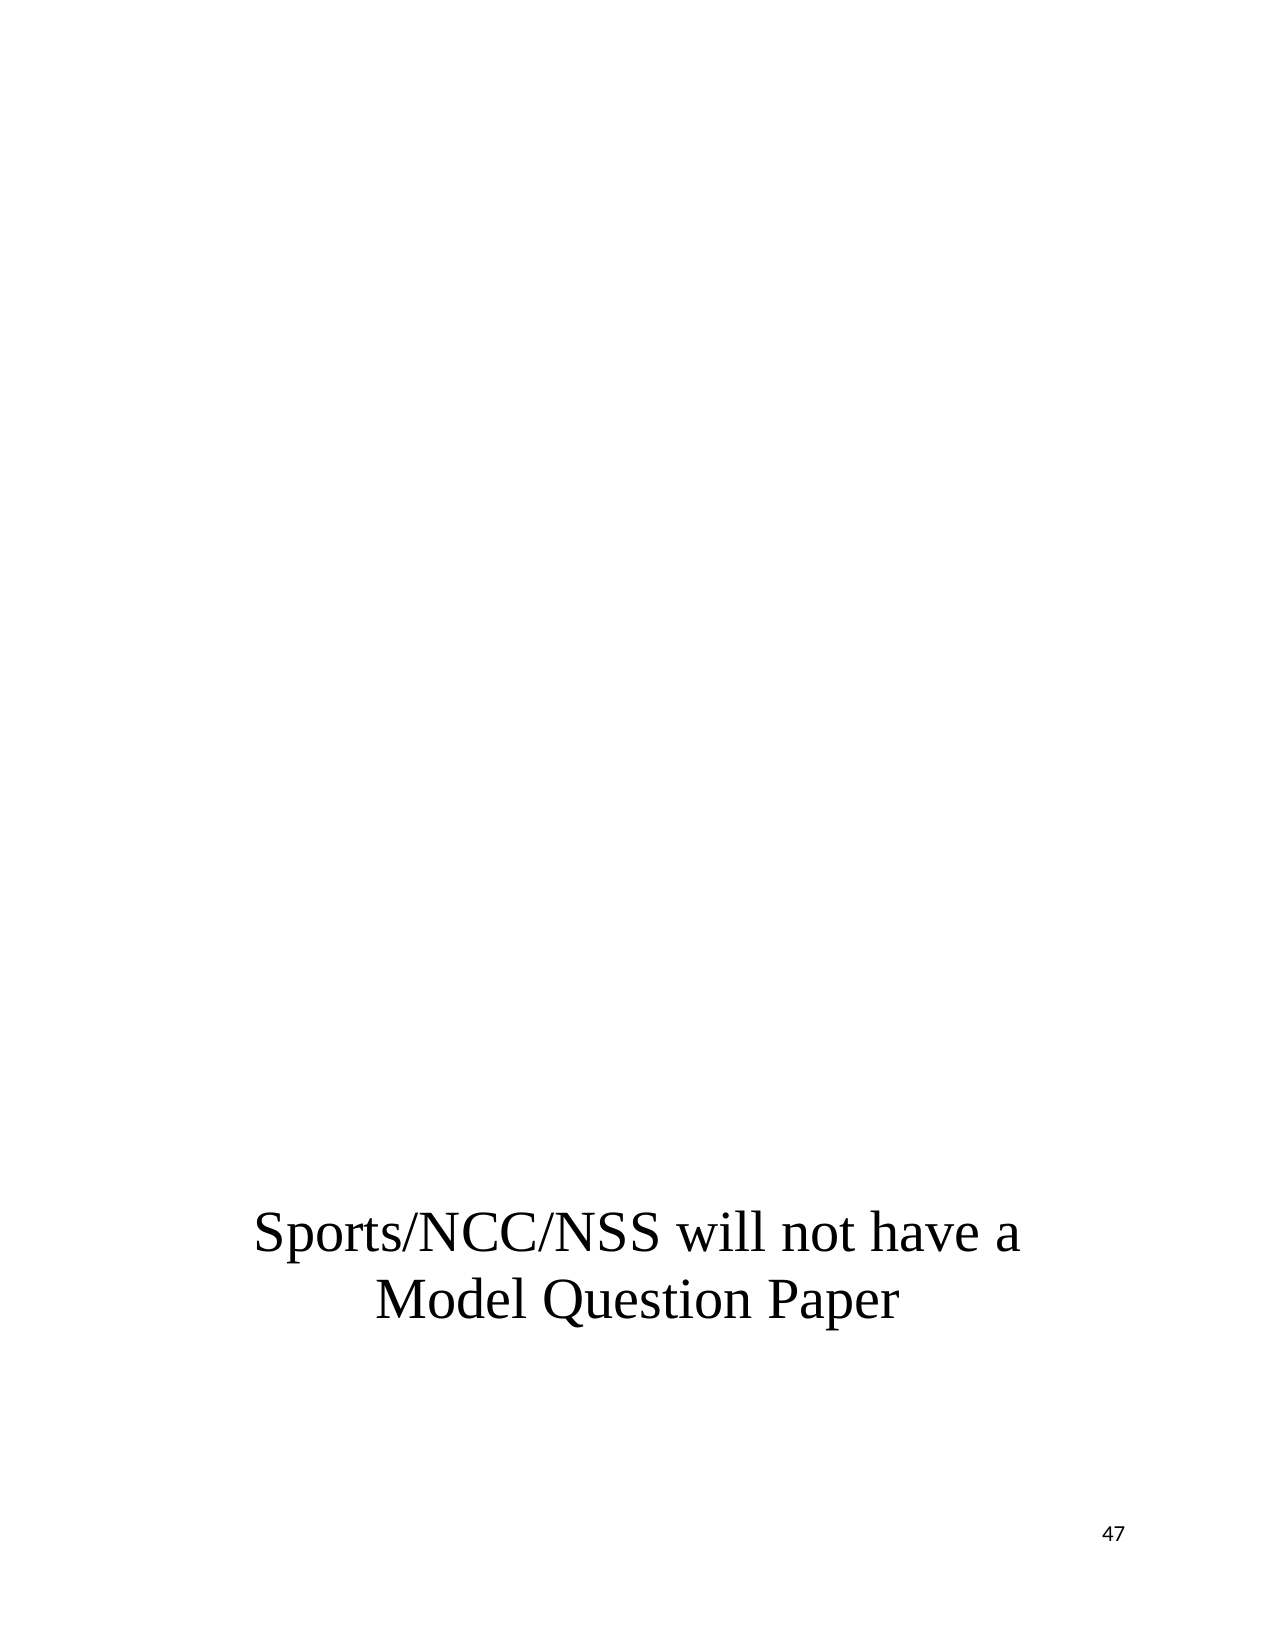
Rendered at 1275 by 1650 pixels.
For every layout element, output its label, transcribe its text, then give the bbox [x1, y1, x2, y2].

text Model Question Paper [150, 1263, 1125, 1331]
text Sports/NCC/NSS will not have a [150, 1196, 1125, 1263]
